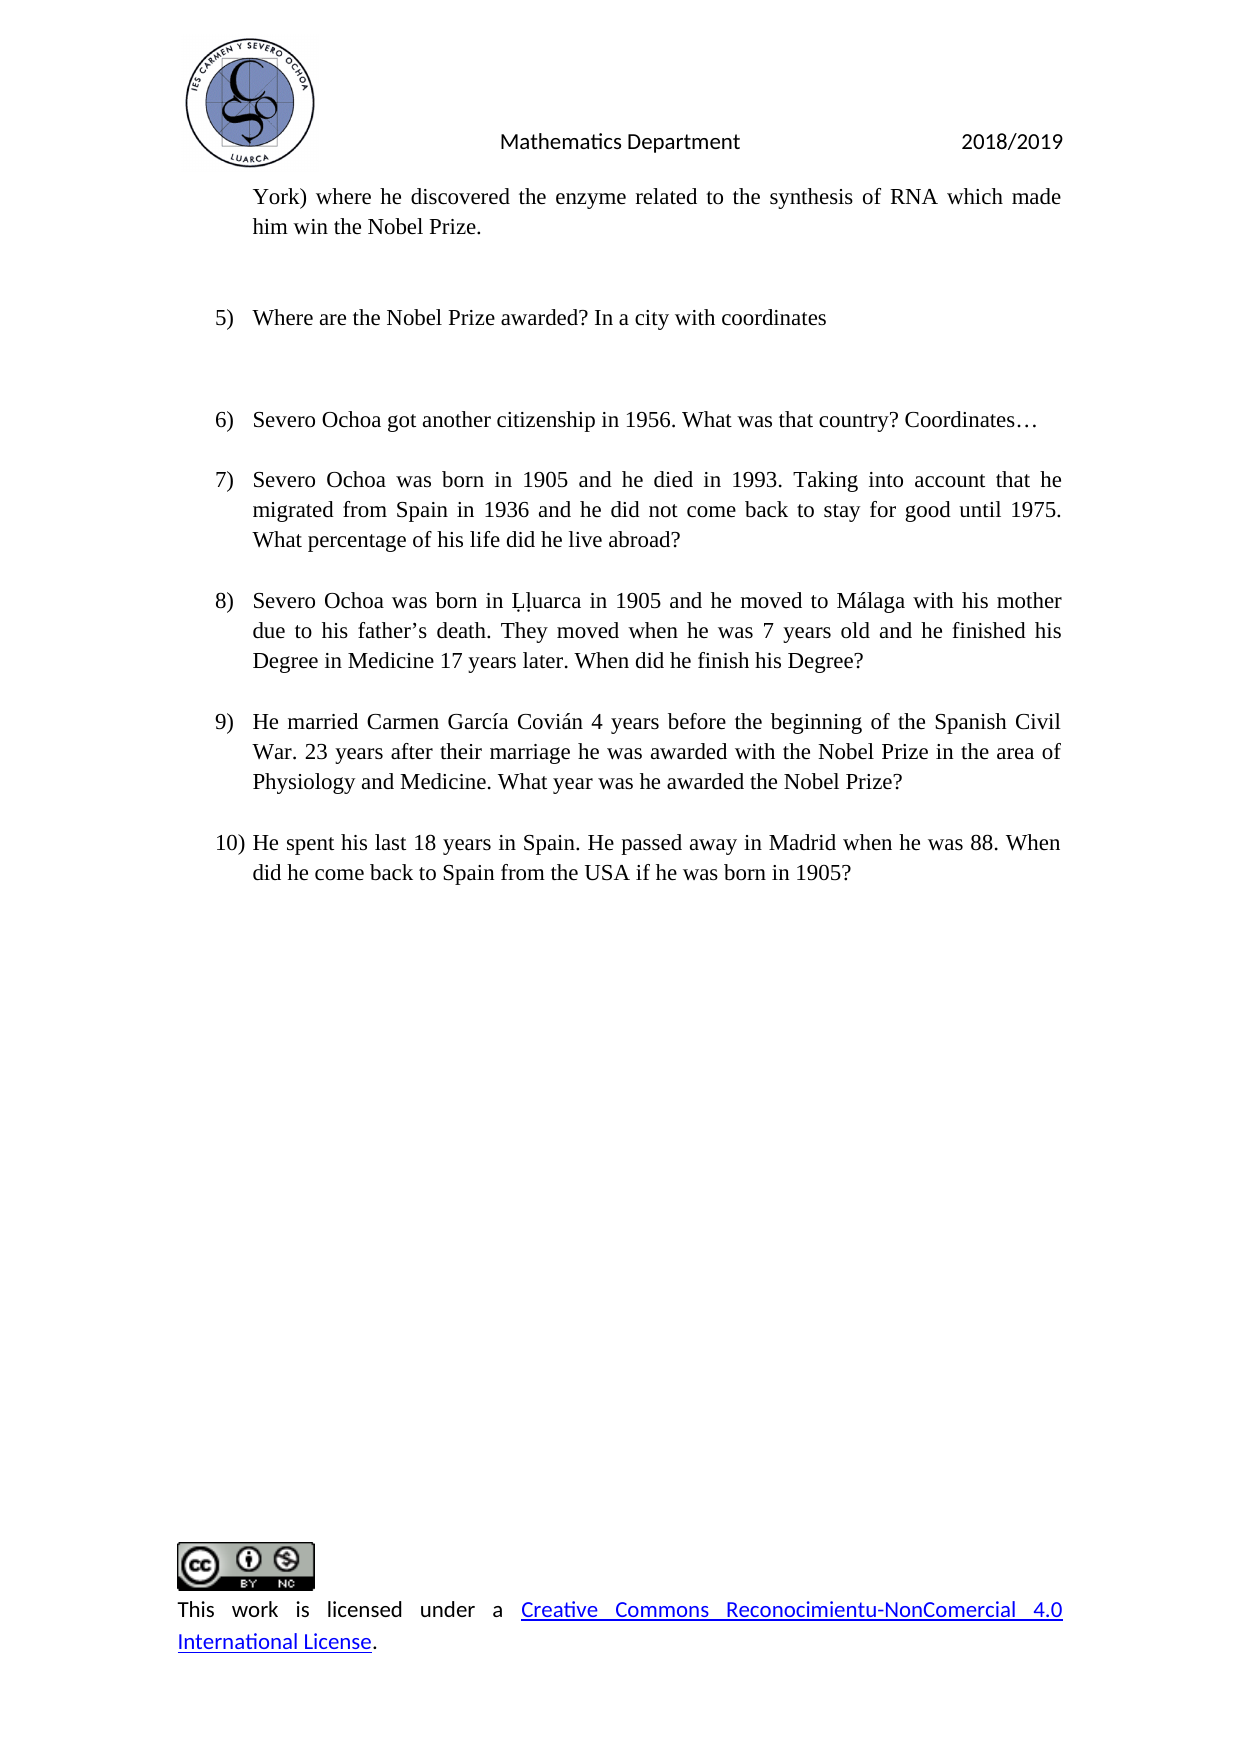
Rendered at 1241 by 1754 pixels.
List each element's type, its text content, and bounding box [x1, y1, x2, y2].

list Severo Ochoa was born in Ḷḷuarca in 1905 and he moved to Málaga with his mother due to his father’s death. They moved when he was 7 years old and he finished his Degree in Medicine 17 years later. When did he finish his Degree? [215, 587, 1063, 674]
list Severo Ochoa was born in 1905 and he died in 1993. Taking into account that he migrated from Spain in 1936 and he did not come back to stay for good until 1975. What percentage of his life did he live abroad? [215, 466, 1063, 553]
picture [181, 34, 319, 172]
list He married Carmen García Covián 4 years before the beginning of the Spanish Civil War. 23 years after their marriage he was awarded with the Nobel Prize in the area of Physiology and Medicine. What year was he awarded the Nobel Prize? [215, 708, 1063, 794]
picture [177, 1542, 315, 1591]
list Severo Ochoa got another citizenship in 1956. What was that country? Coordinates… [215, 406, 1063, 432]
list Where are the Nobel Prize awarded? In a city with coordinates [215, 304, 1063, 330]
list He spent his last 18 years in Spain. He passed away in Madrid when he was 88. When did he come back to Spain from the USA if he was born in 1905? [215, 829, 1063, 885]
